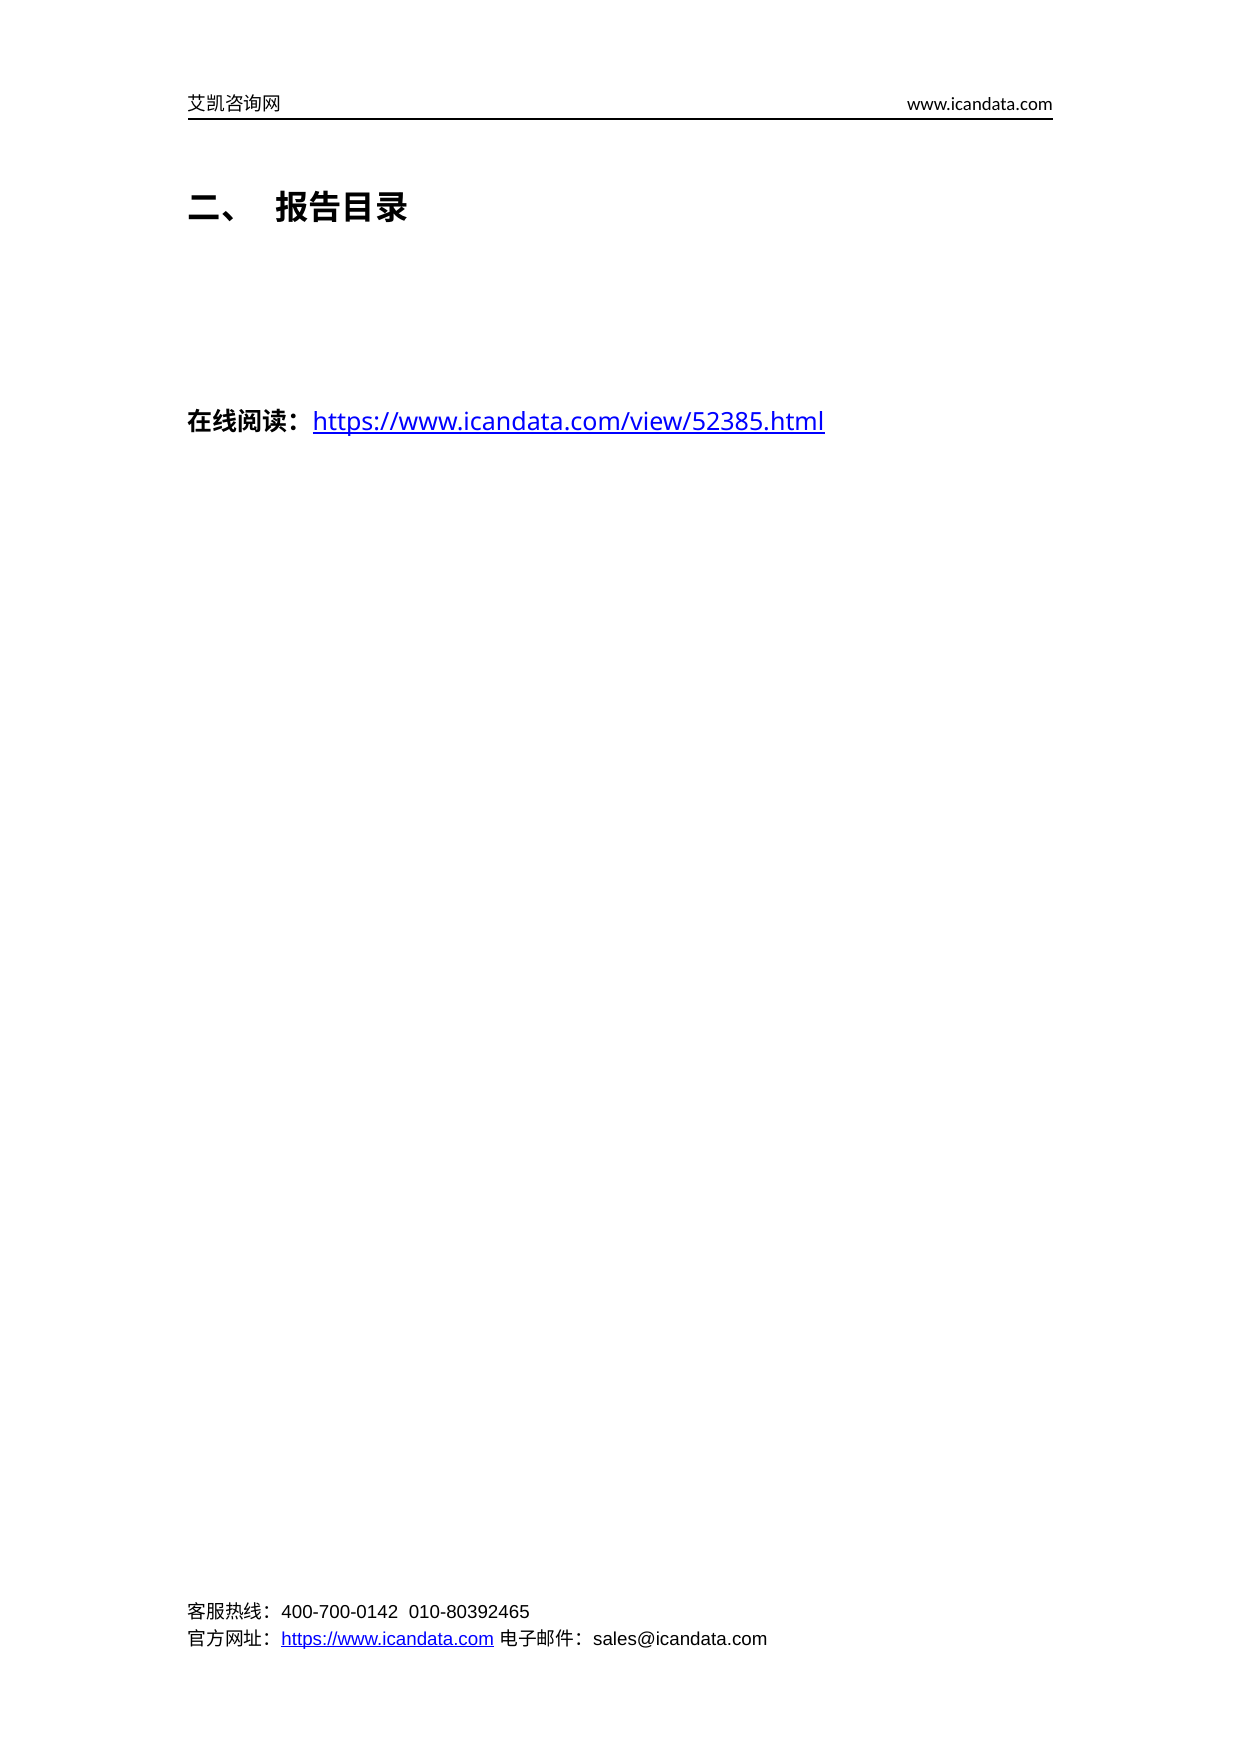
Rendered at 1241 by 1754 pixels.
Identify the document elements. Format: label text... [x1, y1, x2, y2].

subtitle 报告目录 [187, 172, 1053, 237]
text 在线阅读：https://www.icandata.com/view/52385.html [187, 387, 1053, 452]
